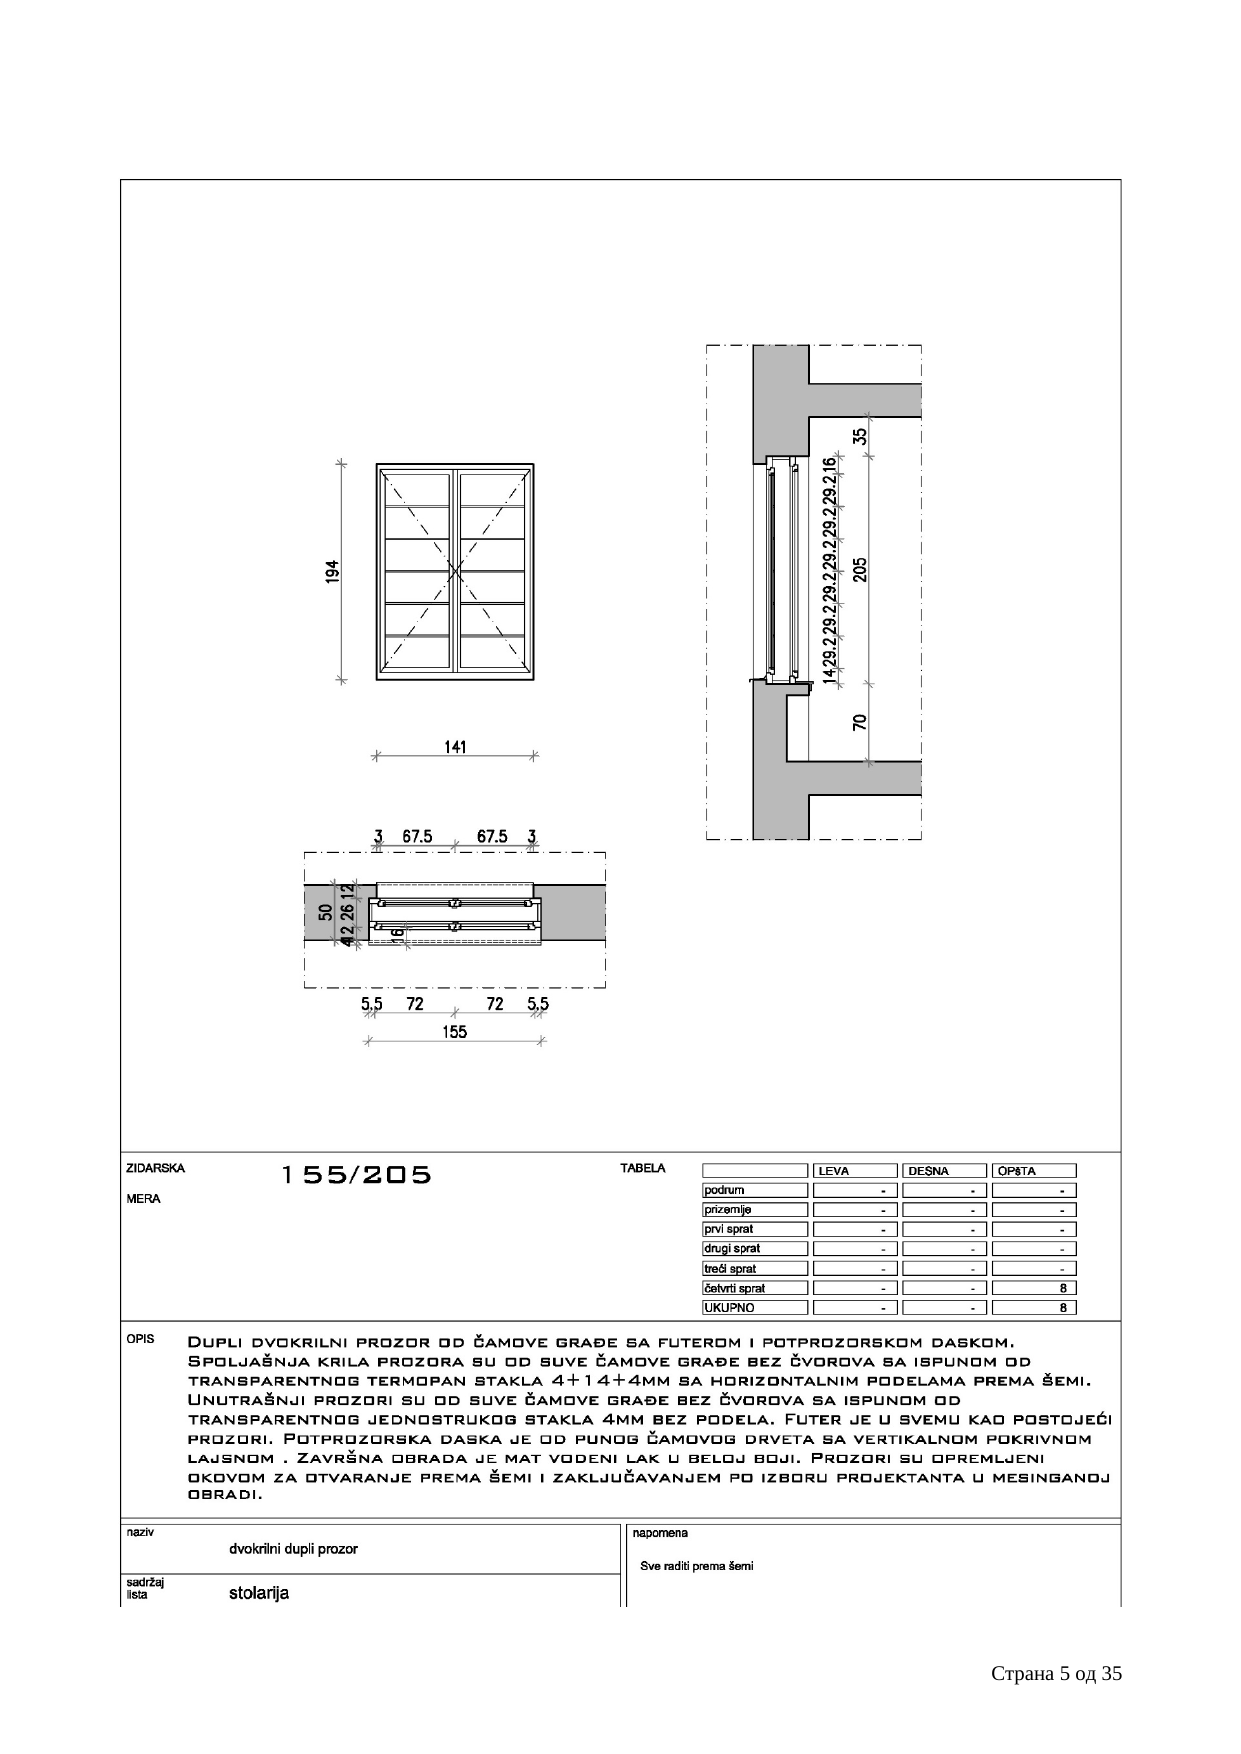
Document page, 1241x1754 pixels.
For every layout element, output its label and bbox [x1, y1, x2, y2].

picture [118, 177, 1123, 1607]
